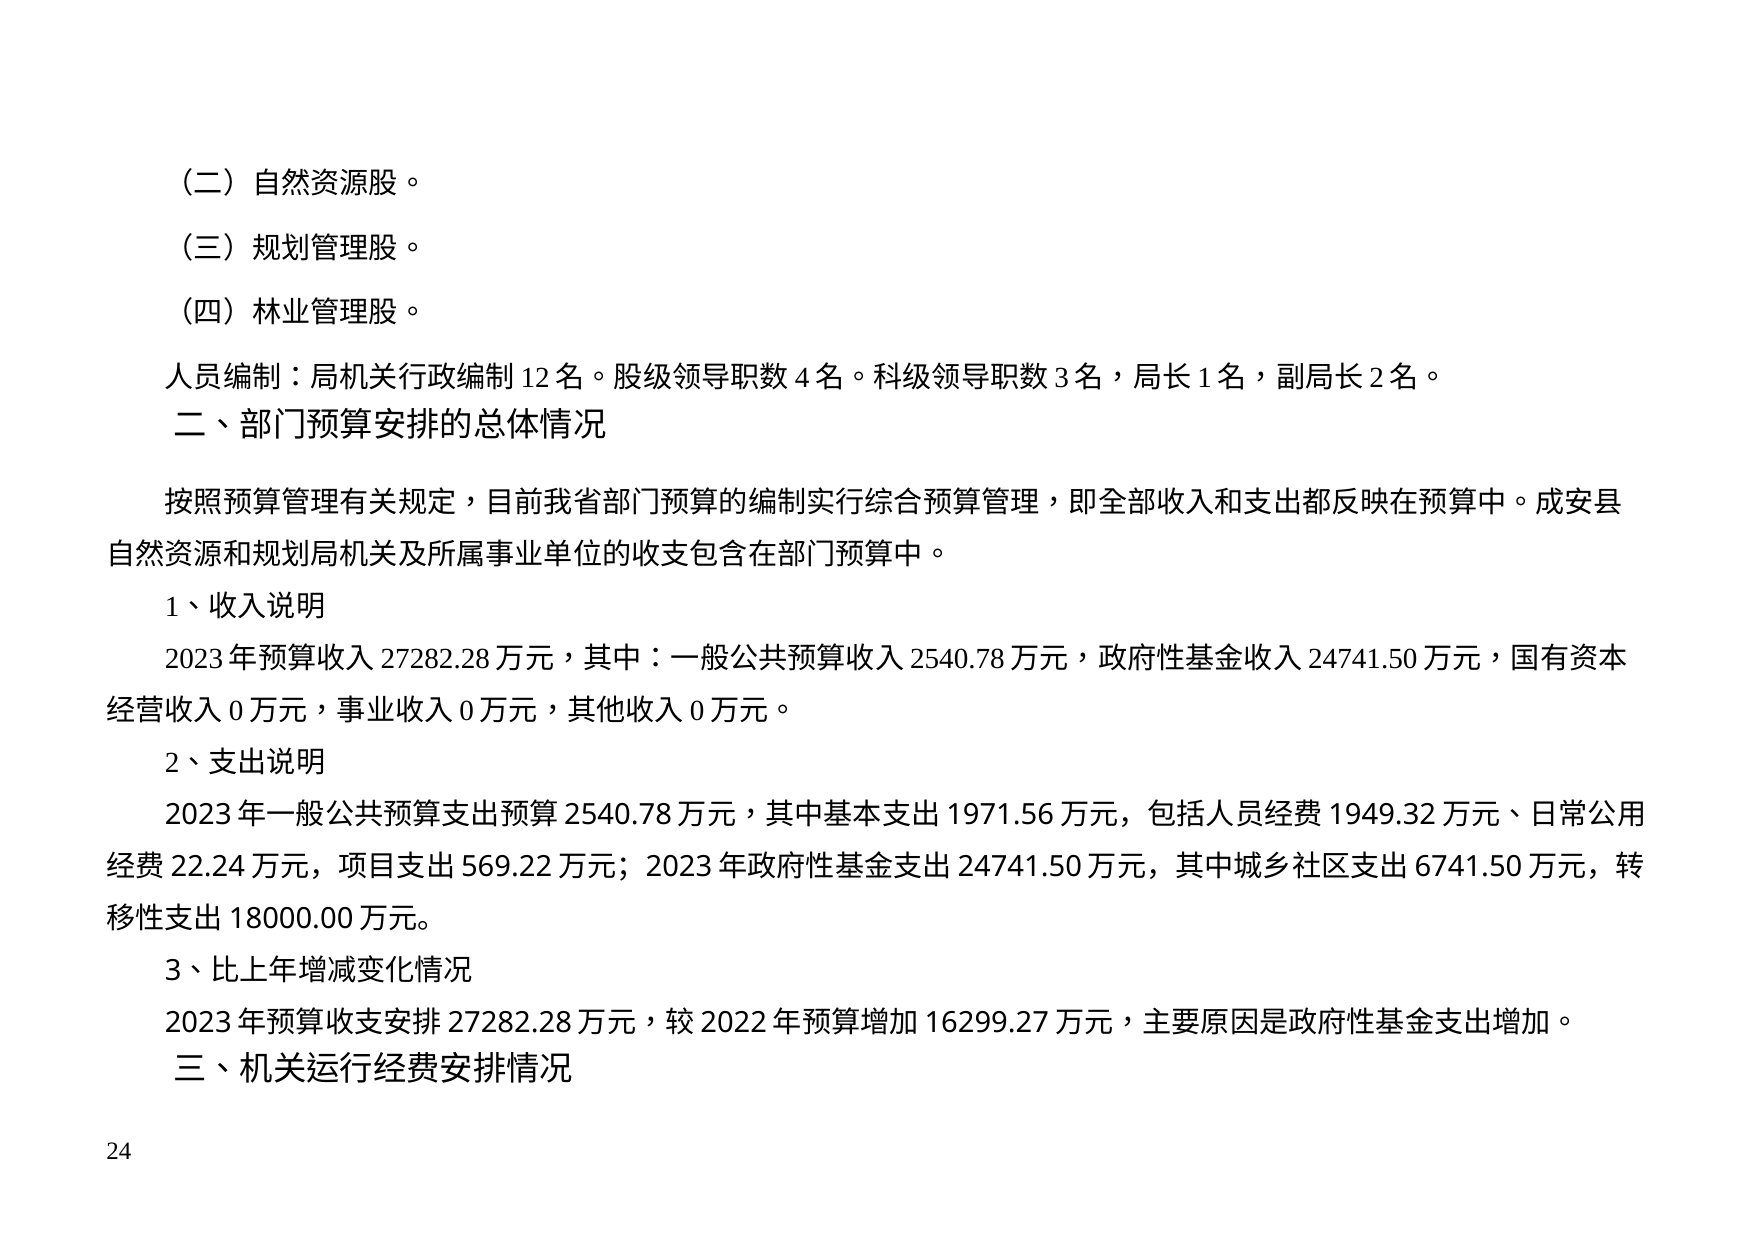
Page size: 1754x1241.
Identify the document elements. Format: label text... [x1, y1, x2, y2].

text 三、机关运行经费安排情况 [106, 1044, 1648, 1090]
text 人员编制：局机关行政编制12名。股级领导职数4名。科级领导职数3名，局长1名，副局长2名。 [106, 336, 1648, 400]
text 2023年预算收入27282.28万元，其中：一般公共预算收入2540.78万元，政府性基金收入24741.50万元，国有资本经营收入0万元，事业收入0万元，其他收入0万元。 [106, 627, 1648, 731]
text （二）自然资源股。 [106, 142, 1648, 206]
text 2023年一般公共预算支出预算2540.78万元，其中基本支出1971.56万元，包括人员经费1949.32万元、日常公用经费22.24万元，项目支出569.22万元；2023年政府性基金支出24741.50万元，其中城乡社区支出6741.50万元，转移性支出18000.00万元。 [106, 783, 1648, 939]
text 2023年预算收支安排27282.28万元，较2022年预算增加16299.27万元，主要原因是政府性基金支出增加。 [106, 991, 1648, 1043]
text 按照预算管理有关规定，目前我省部门预算的编制实行综合预算管理，即全部收入和支出都反映在预算中。成安县自然资源和规划局机关及所属事业单位的收支包含在部门预算中。 [106, 470, 1648, 574]
text 二、部门预算安排的总体情况 [106, 401, 1648, 447]
text 3、比上年增减变化情况 [106, 939, 1648, 991]
text （三）规划管理股。 [106, 206, 1648, 271]
text 1、收入说明 [106, 574, 1648, 627]
text （四）林业管理股。 [106, 271, 1648, 336]
text 2、支出说明 [106, 731, 1648, 783]
